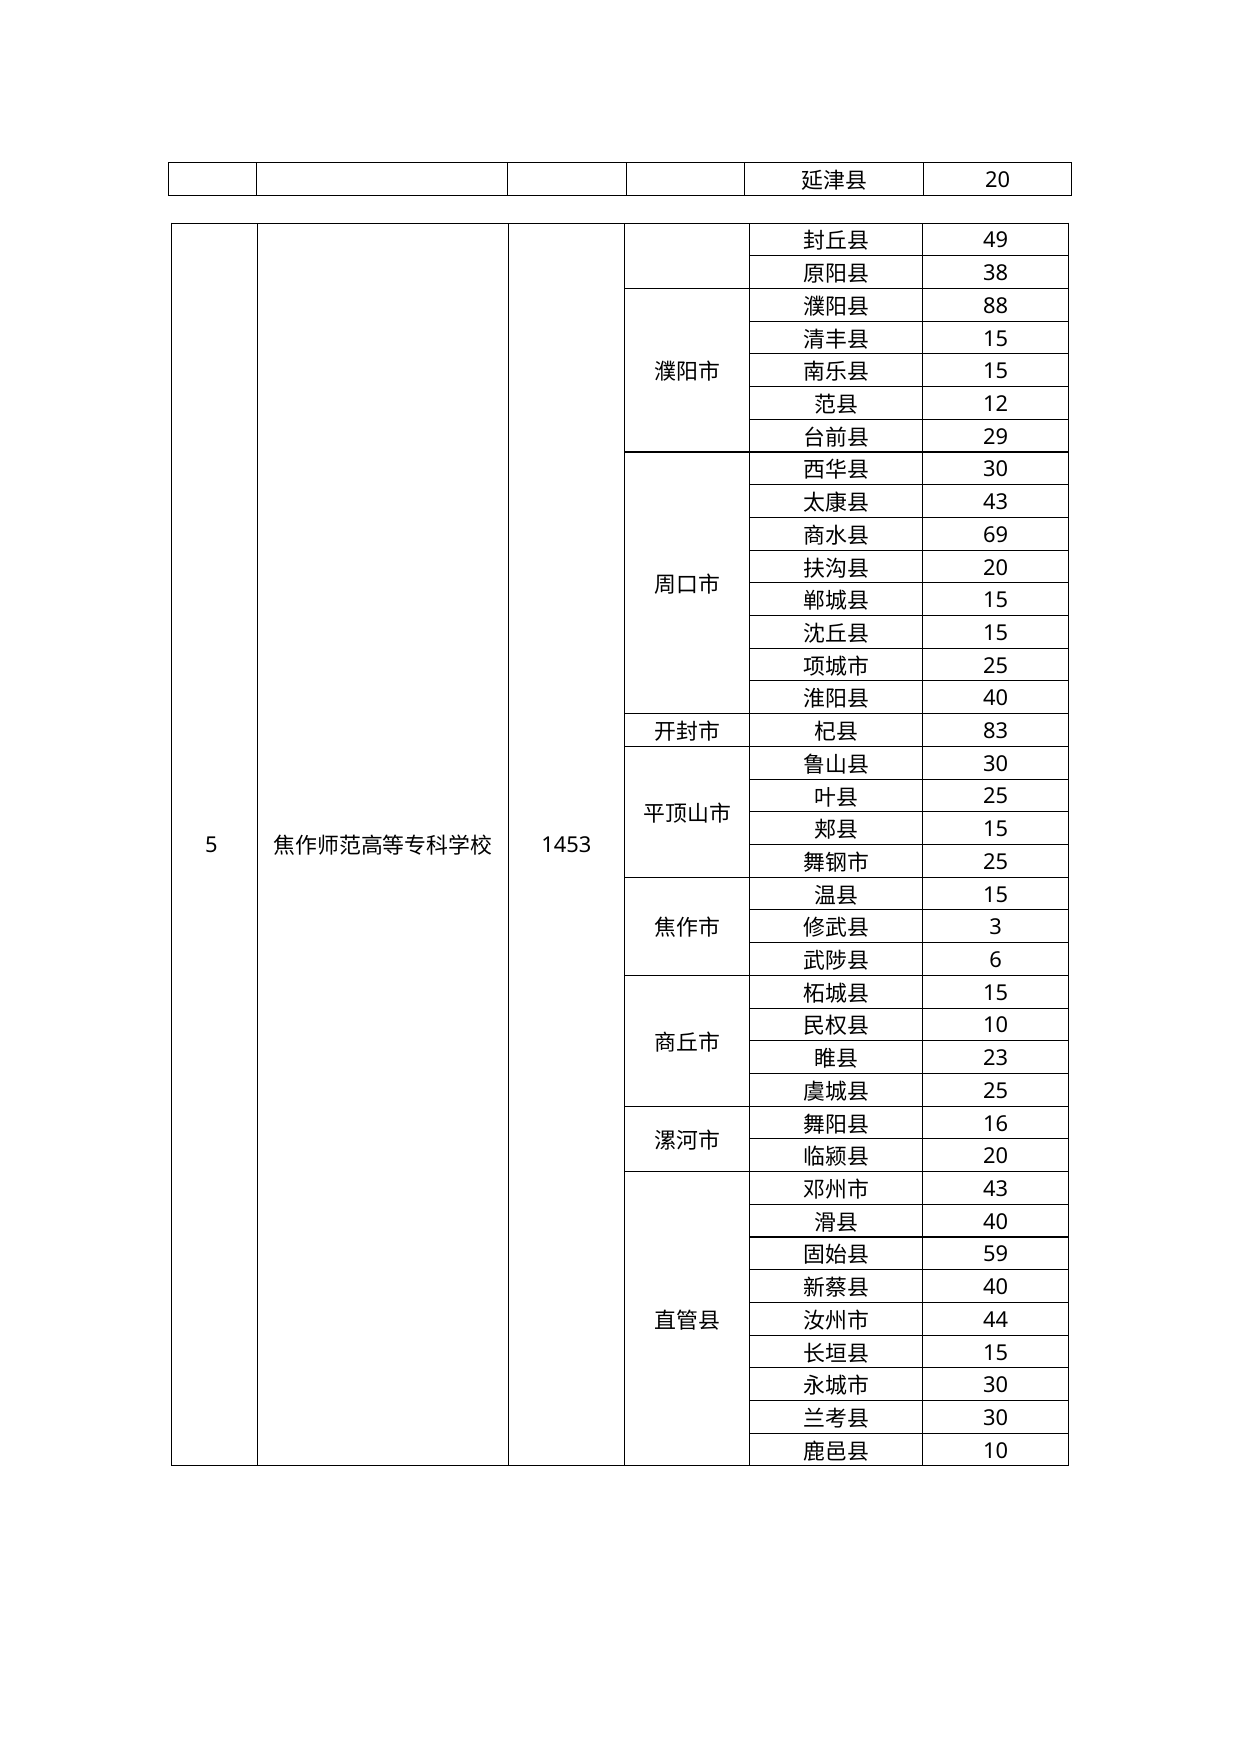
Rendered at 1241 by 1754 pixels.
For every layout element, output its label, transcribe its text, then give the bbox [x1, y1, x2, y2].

table_cell 太康县 [750, 485, 922, 517]
table_cell 温县 [750, 878, 922, 909]
table_cell 临颍县 [750, 1139, 922, 1171]
table_cell 15 [923, 583, 1068, 615]
table_cell 睢县 [750, 1041, 922, 1073]
table_cell 原阳县 [750, 256, 922, 288]
table_cell 直管县 [625, 1172, 749, 1465]
table_cell 15 [923, 1336, 1068, 1367]
table_cell 25 [923, 649, 1068, 680]
table_cell 59 [923, 1238, 1068, 1269]
table_cell 邓州市 [750, 1172, 922, 1204]
table_cell 郸城县 [750, 583, 922, 615]
table_cell 15 [923, 616, 1068, 648]
table_header 49 [923, 224, 1068, 255]
table_cell 30 [923, 453, 1068, 484]
table_header 封丘县 [750, 224, 922, 255]
table_cell 43 [923, 1172, 1068, 1204]
table_cell 周口市 [625, 453, 749, 713]
table_cell 鲁山县 [750, 747, 922, 778]
table_cell 20 [923, 1139, 1068, 1171]
table_cell 44 [923, 1303, 1068, 1334]
table_cell 濮阳县 [750, 289, 922, 321]
table_cell 民权县 [750, 1009, 922, 1040]
table_cell 长垣县 [750, 1336, 922, 1367]
table_cell 扶沟县 [750, 551, 922, 582]
table_cell 69 [923, 518, 1068, 549]
table_cell 12 [923, 387, 1068, 419]
table_cell 10 [923, 1009, 1068, 1040]
table_cell 40 [923, 1205, 1068, 1236]
table_cell 88 [923, 289, 1068, 321]
table_cell 40 [923, 1270, 1068, 1302]
table_cell 舞阳县 [750, 1107, 922, 1138]
table_cell 焦作市 [625, 878, 749, 975]
table_cell 30 [923, 1368, 1068, 1400]
table_cell 固始县 [750, 1238, 922, 1269]
table_cell 开封市 [625, 714, 749, 746]
table_cell 杞县 [750, 714, 922, 746]
table_cell 修武县 [750, 910, 922, 942]
table_cell 台前县 [750, 420, 922, 451]
table_cell 漯河市 [625, 1107, 749, 1171]
table_cell 南乐县 [750, 354, 922, 386]
table_cell 濮阳市 [625, 289, 749, 451]
table_cell 延津县 [745, 163, 923, 195]
table_cell 6 [923, 943, 1068, 975]
table_cell 滑县 [750, 1205, 922, 1236]
table_cell 20 [923, 551, 1068, 582]
table_cell 30 [923, 1401, 1068, 1433]
table_cell 25 [923, 1074, 1068, 1106]
table_header 1453 [509, 224, 624, 1465]
table_cell 83 [923, 714, 1068, 746]
table_cell 29 [923, 420, 1068, 451]
table_header [625, 224, 749, 288]
table_cell 叶县 [750, 780, 922, 811]
table_cell 平顶山市 [625, 747, 749, 877]
table_cell 舞钢市 [750, 845, 922, 877]
table_cell 30 [923, 747, 1068, 778]
table_cell 鹿邑县 [750, 1434, 922, 1465]
table_cell 项城市 [750, 649, 922, 680]
table_cell 15 [923, 354, 1068, 386]
table_cell 43 [923, 485, 1068, 517]
table_cell 15 [923, 322, 1068, 353]
table_cell 新蔡县 [750, 1270, 922, 1302]
table_cell 沈丘县 [750, 616, 922, 648]
table_cell 商水县 [750, 518, 922, 549]
table_cell 范县 [750, 387, 922, 419]
table_header 5 [172, 224, 257, 1465]
table_cell 虞城县 [750, 1074, 922, 1106]
table_cell 20 [924, 163, 1071, 195]
table_cell 15 [923, 812, 1068, 844]
table_cell 淮阳县 [750, 681, 922, 713]
table_cell 10 [923, 1434, 1068, 1465]
table_cell 武陟县 [750, 943, 922, 975]
table_cell 40 [923, 681, 1068, 713]
table_cell 38 [923, 256, 1068, 288]
table_cell 西华县 [750, 453, 922, 484]
table_cell 23 [923, 1041, 1068, 1073]
table_cell 25 [923, 845, 1068, 877]
table_cell 商丘市 [625, 976, 749, 1106]
table_cell 15 [923, 878, 1068, 909]
table_cell 15 [923, 976, 1068, 1007]
table_header 焦作师范高等专科学校 [258, 224, 508, 1465]
table_cell 3 [923, 910, 1068, 942]
table_cell 永城市 [750, 1368, 922, 1400]
table_cell 16 [923, 1107, 1068, 1138]
table_cell 汝州市 [750, 1303, 922, 1334]
table_cell 郏县 [750, 812, 922, 844]
table_cell 柘城县 [750, 976, 922, 1007]
table_cell 兰考县 [750, 1401, 922, 1433]
table_cell 清丰县 [750, 322, 922, 353]
table_cell 25 [923, 780, 1068, 811]
